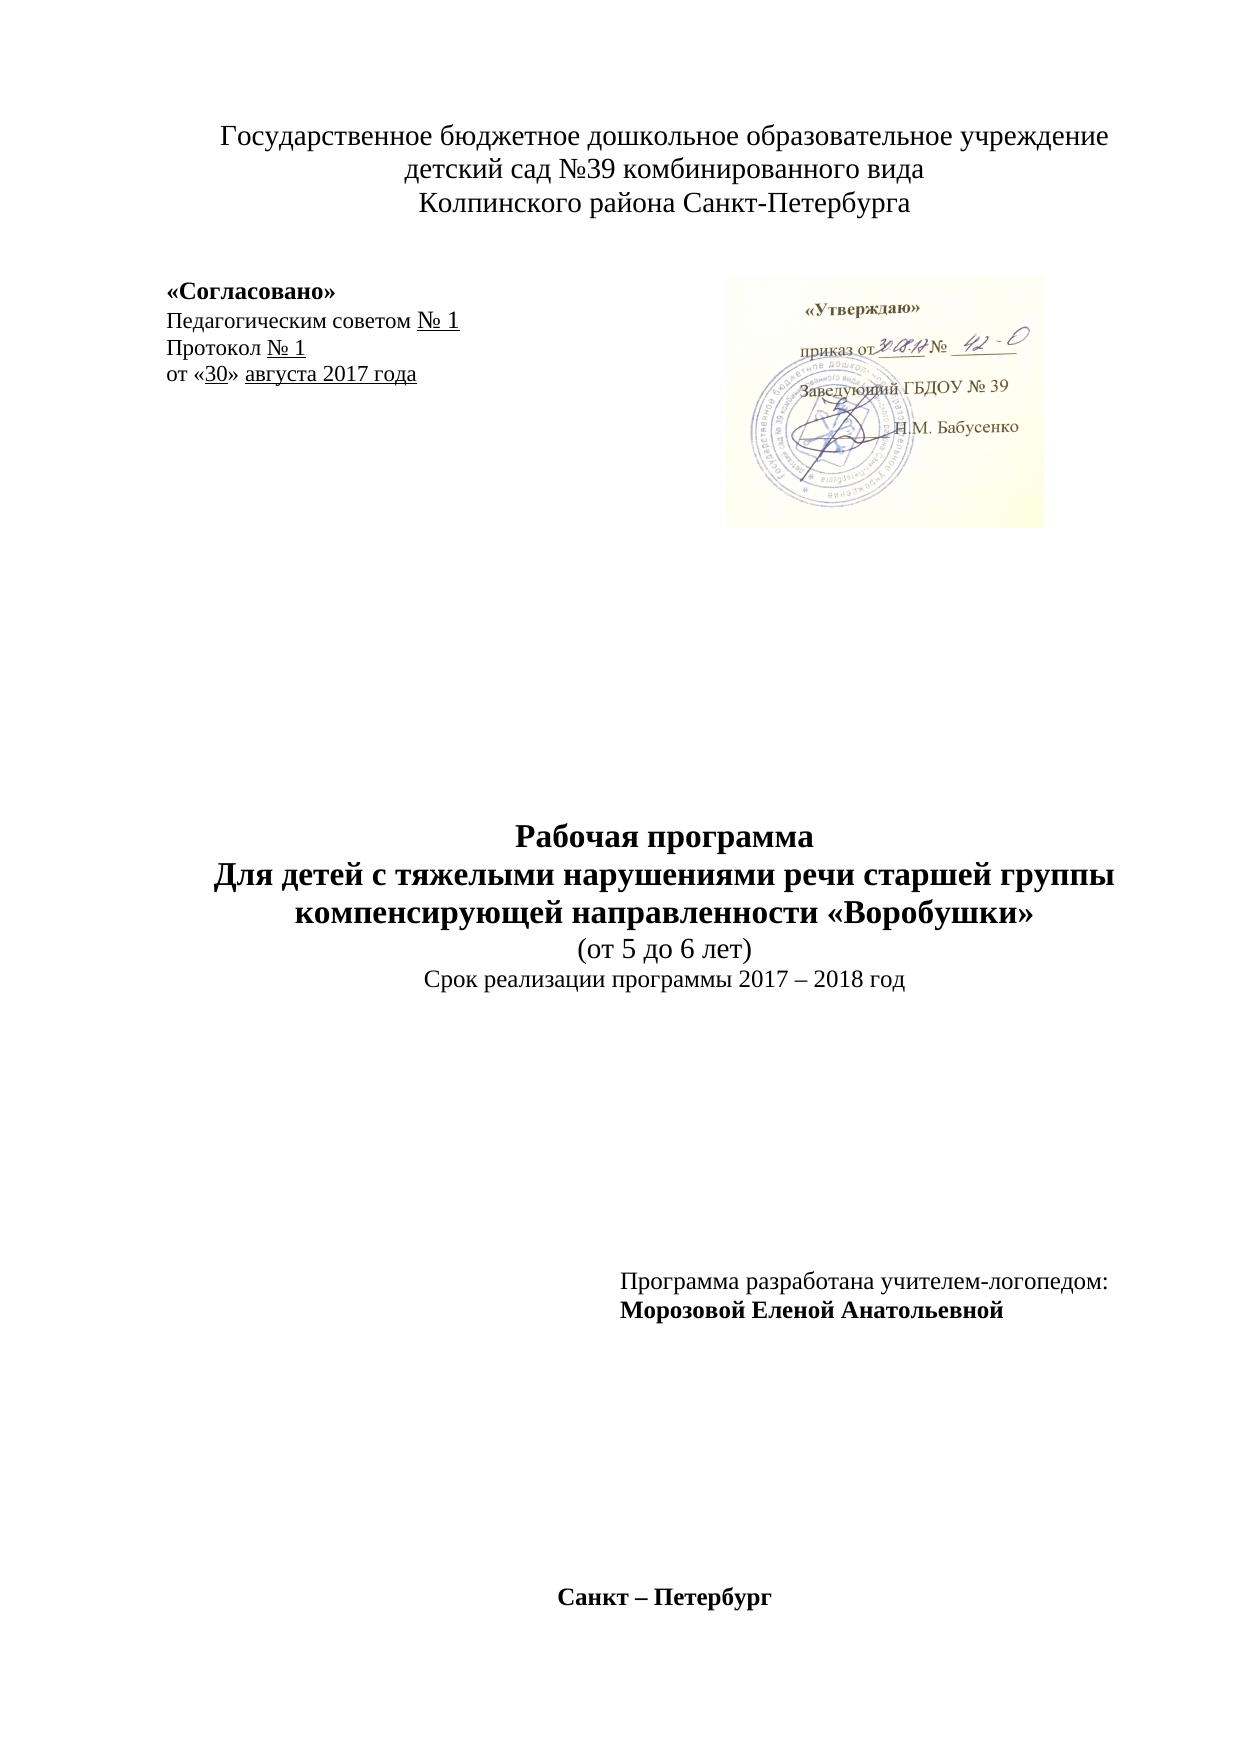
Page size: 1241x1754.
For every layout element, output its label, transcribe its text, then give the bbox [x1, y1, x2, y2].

text Для детей с тяжелыми нарушениями речи старшей группы компенсирующей направленности «Воробушки» [177, 854, 1152, 931]
table_header [726, 276, 1163, 557]
text Государственное бюджетное дошкольное образовательное учреждение [177, 118, 1152, 152]
text Срок реализации программы 2017 – 2018 год [177, 964, 1152, 993]
text Рабочая программа [177, 816, 1152, 854]
text Санкт – Петербург [177, 1582, 1152, 1611]
text Колпинского района Санкт-Петербурга [177, 185, 1152, 219]
text (от 5 до 6 лет) [177, 931, 1152, 964]
text Морозовой Еленой Анатольевной [546, 1295, 1152, 1324]
table_header «Согласовано» Педагогическим советом № 1 Протокол № 1 от «30» августа 2017 года [166, 276, 726, 557]
text детский сад №39 комбинированного вида [177, 152, 1152, 185]
text Программа разработана учителем-логопедом: [177, 1266, 1152, 1295]
picture [726, 276, 1044, 528]
